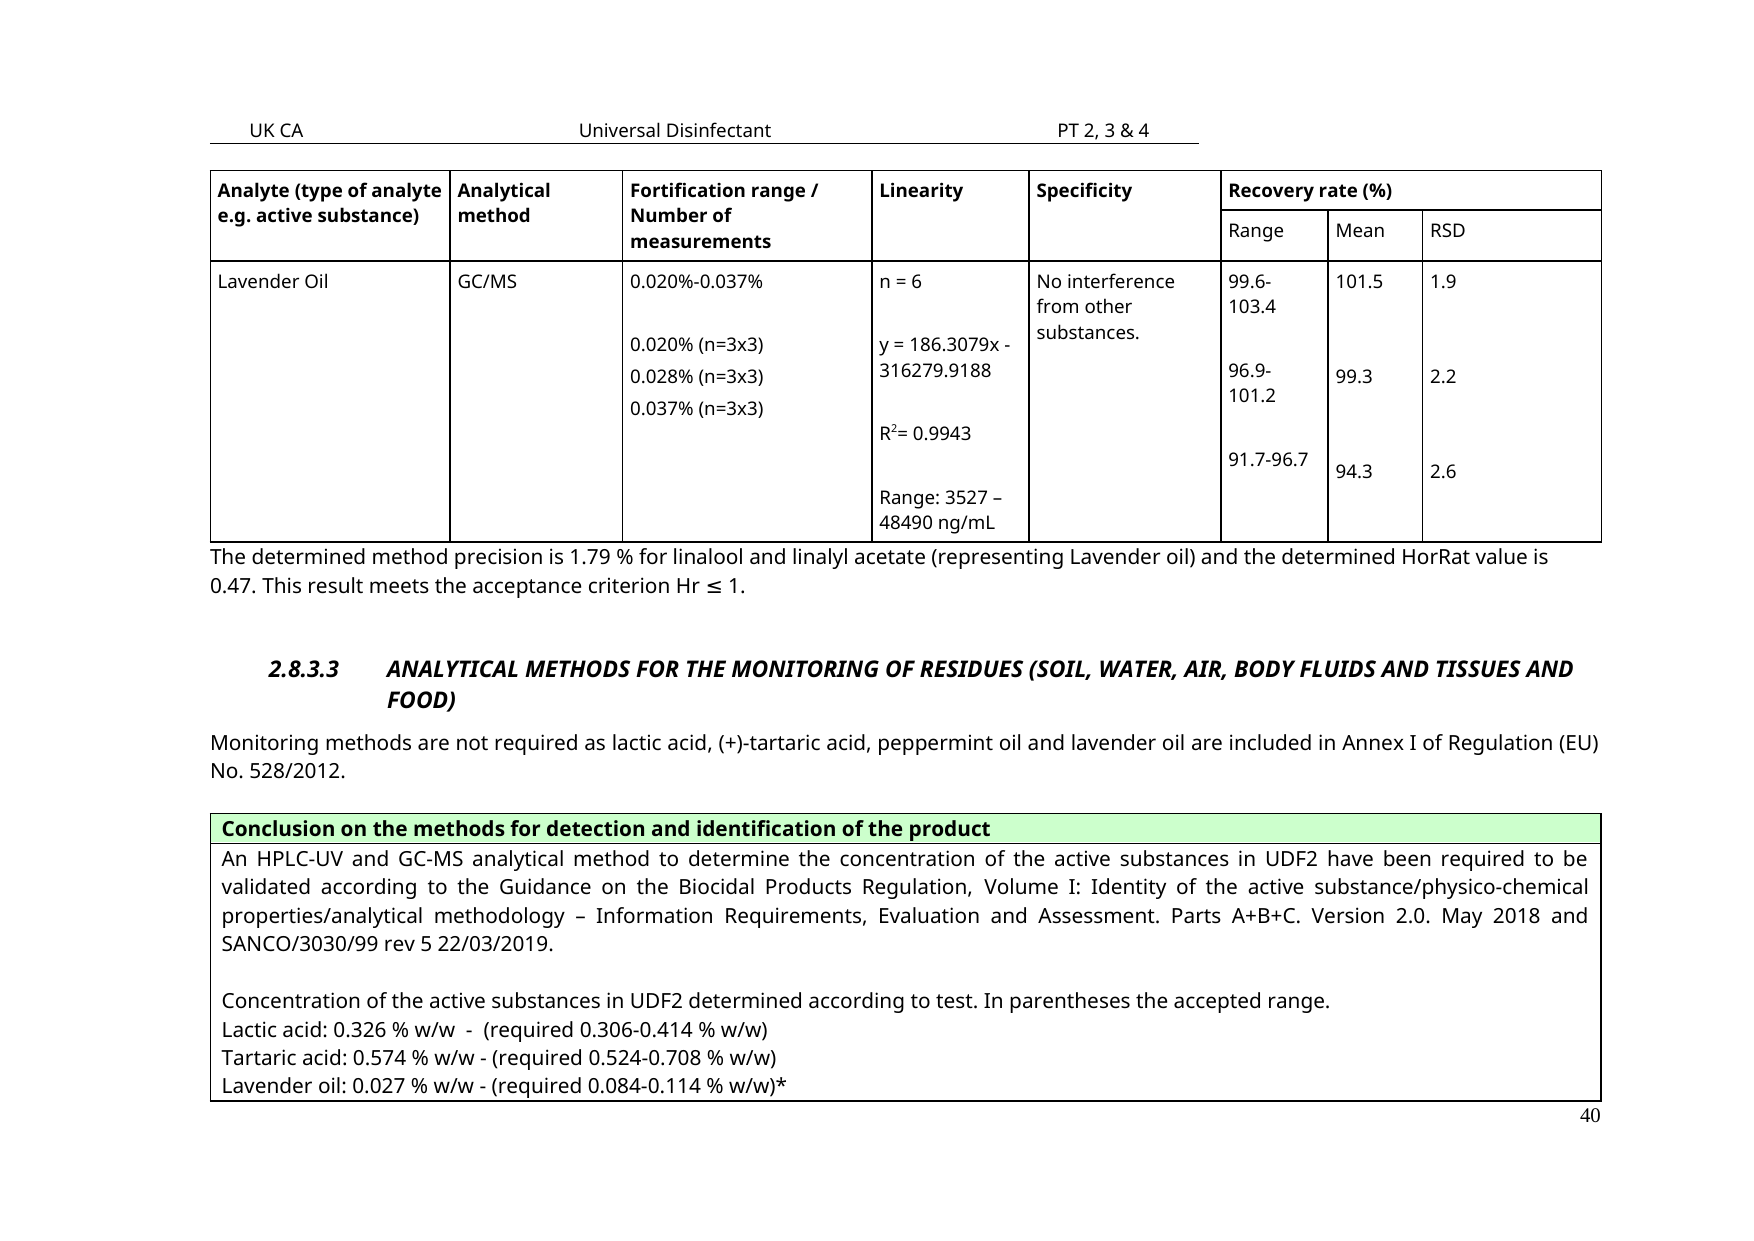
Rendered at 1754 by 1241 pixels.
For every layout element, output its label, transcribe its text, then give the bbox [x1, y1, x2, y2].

table_header Fortification range / Number of measurements [623, 171, 871, 260]
table_header Linearity [873, 171, 1028, 260]
table_cell 101.5 99.3 94.3 [1329, 262, 1422, 541]
table_cell 0.020%-0.037% 0.020% (n=3x3) 0.028% (n=3x3) 0.037% (n=3x3) [623, 262, 871, 541]
table_cell No interference from other substances. [1030, 262, 1220, 541]
table_header Specificity [1030, 171, 1220, 260]
table_cell 1.9 2.2 2.6 [1423, 262, 1601, 541]
table_cell n = 6 y = 186.3079x -316279.9188 R2= 0.9943 Range: 3527 – 48490 ng/mL [873, 262, 1028, 541]
subtitle Analytical methods for the monitoring of residues (soil, water, air, body fluids and tissues and food) [269, 653, 1600, 715]
table_cell 99.6- 103.4 96.9- 101.2 91.7-96.7 [1222, 262, 1327, 541]
table_header Conclusion on the methods for detection and identification of the product [211, 814, 1600, 842]
table_header Analytical method [451, 171, 622, 260]
text Monitoring methods are not required as lactic acid, (+)-tartaric acid, peppermint oil and lavender oil are included in Annex I of Regulation (EU) No. 528/2012. [210, 728, 1600, 784]
table_cell GC/MS [451, 262, 622, 541]
table_cell Lavender Oil [211, 262, 449, 541]
table_cell Mean [1329, 211, 1422, 260]
text The determined method precision is 1.79 % for linalool and linalyl acetate (representing Lavender oil) and the determined HorRat value is 0.47. This result meets the acceptance criterion Hr ≤ 1. [210, 543, 1600, 599]
table_header Recovery rate (%) [1222, 171, 1601, 209]
table_header Analyte (type of analyte e.g. active substance) [211, 171, 449, 260]
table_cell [211, 844, 1600, 1100]
table_cell RSD [1423, 211, 1601, 260]
table_cell Range [1222, 211, 1327, 260]
